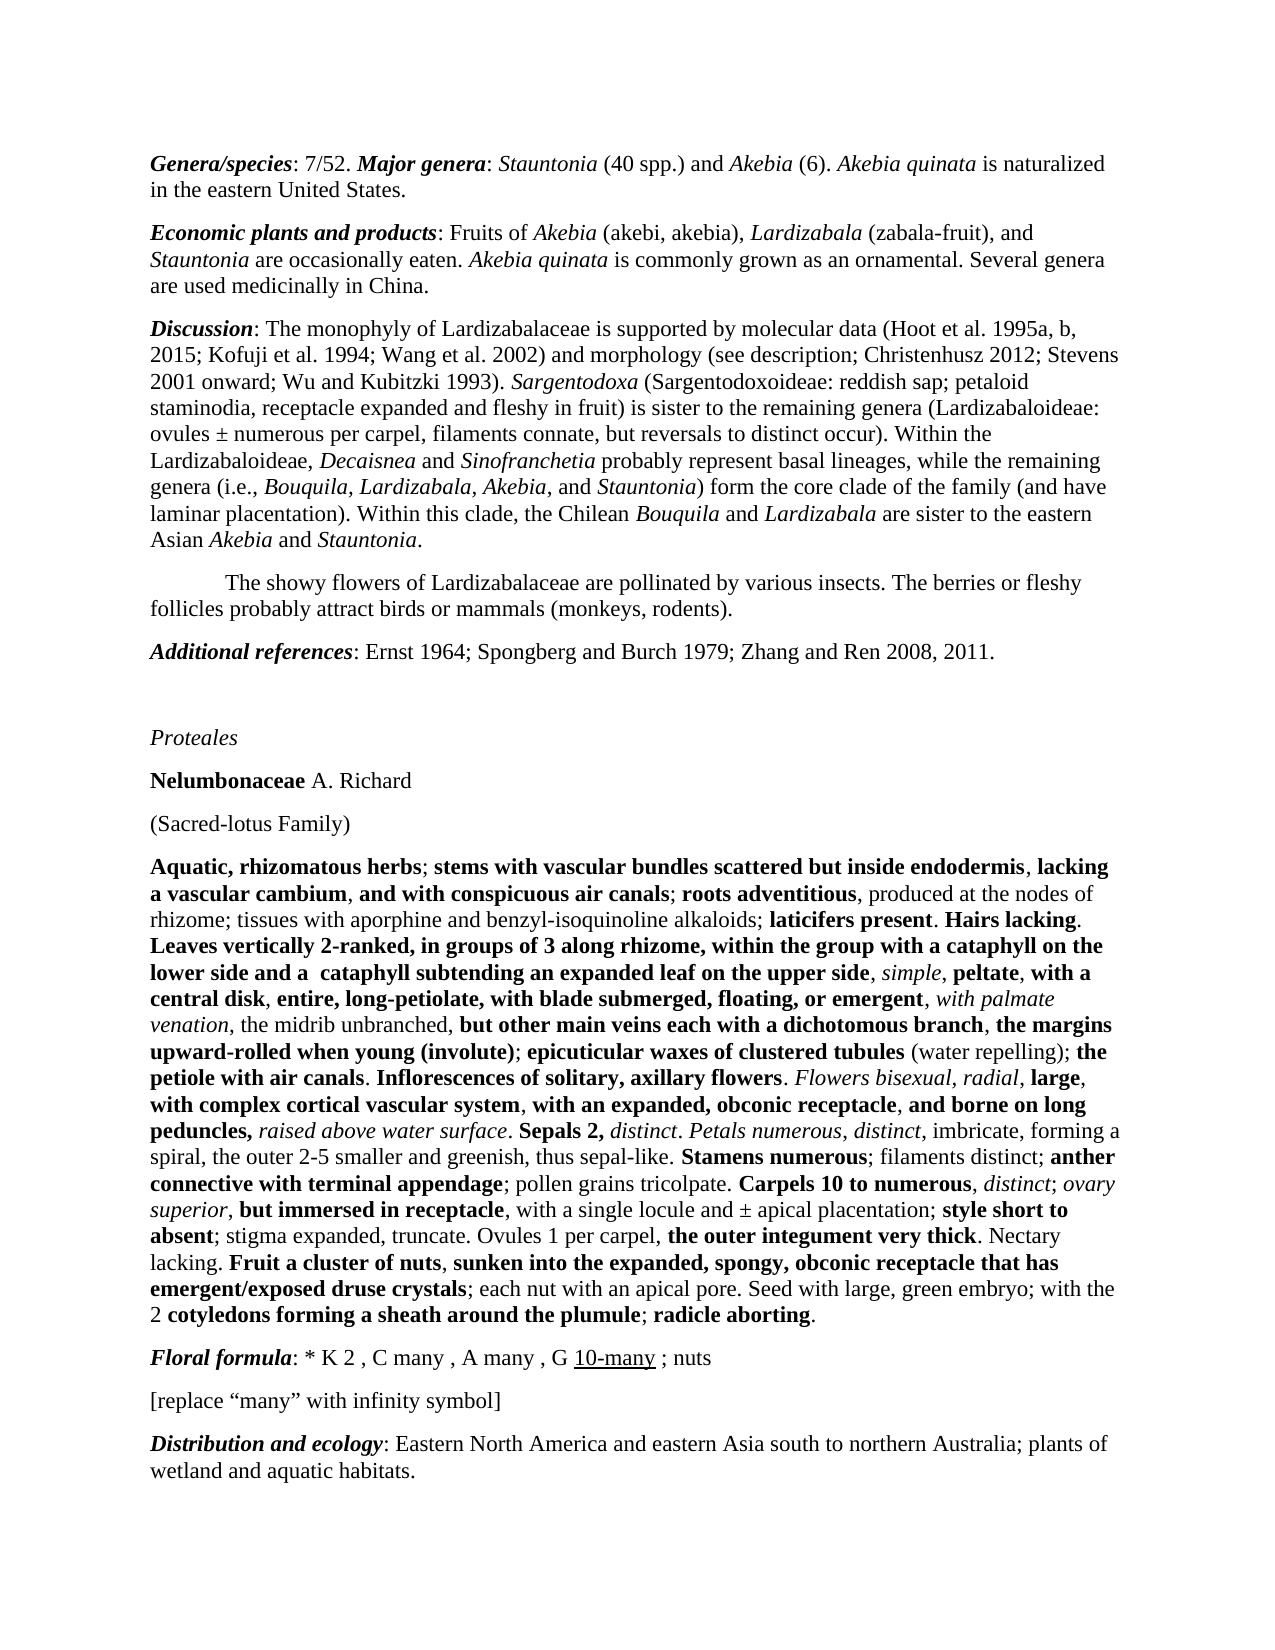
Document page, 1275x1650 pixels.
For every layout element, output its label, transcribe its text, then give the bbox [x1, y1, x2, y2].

text Additional references: Ernst 1964; Spongberg and Burch 1979; Zhang and Ren 2008, 2011. [150, 638, 1125, 665]
text (Sacred-lotus Family) [150, 810, 1125, 837]
text [replace “many” with infinity symbol] [150, 1387, 1125, 1414]
text Genera/species: 7/52. Major genera: Stauntonia (40 spp.) and Akebia (6). Akebia quinata is naturalized in the eastern United States. [150, 150, 1125, 203]
text Distribution and ecology: Eastern North America and eastern Asia south to northern Australia; plants of wetland and aquatic habitats. [150, 1431, 1125, 1483]
text Floral formula: * K 2 , C many , A many , G 10-many ; nuts [150, 1344, 1125, 1371]
text Discussion: The monophyly of Lardizabalaceae is supported by molecular data (Hoot et al. 1995a, b, 2015; Kofuji et al. 1994; Wang et al. 2002) and morphology (see description; Christenhusz 2012; Stevens 2001 onward; Wu and Kubitzki 1993). Sargentodoxa (Sargentodoxoideae: reddish sap; petaloid staminodia, receptacle expanded and fleshy in fruit) is sister to the remaining genera (Lardizabaloideae: ovules ± numerous per carpel, filaments connate, but reversals to distinct occur). Within the Lardizabaloideae, Decaisnea and Sinofranchetia probably represent basal lineages, while the remaining genera (i.e., Bouquila, Lardizabala, Akebia, and Stauntonia) form the core clade of the family (and have laminar placentation). Within this clade, the Chilean Bouquila and Lardizabala are sister to the eastern Asian Akebia and Stauntonia. [150, 315, 1125, 552]
text Economic plants and products: Fruits of Akebia (akebi, akebia), Lardizabala (zabala-fruit), and Stauntonia are occasionally eaten. Akebia quinata is commonly grown as an ornamental. Several genera are used medicinally in China. [150, 219, 1125, 298]
text Nelumbonaceae A. Richard [150, 767, 1125, 794]
text Proteales [150, 724, 1125, 751]
text The showy flowers of Lardizabalaceae are pollinated by various insects. The berries or fleshy follicles probably attract birds or mammals (monkeys, rodents). [150, 569, 1125, 622]
text Aquatic, rhizomatous herbs; stems with vascular bundles scattered but inside endodermis, lacking a vascular cambium, and with conspicuous air canals; roots adventitious, produced at the nodes of rhizome; tissues with aporphine and benzyl-isoquinoline alkaloids; laticifers present. Hairs lacking. Leaves vertically 2-ranked, in groups of 3 along rhizome, within the group with a cataphyll on the lower side and a cataphyll subtending an expanded leaf on the upper side, simple, peltate, with a central disk, entire, long-petiolate, with blade submerged, floating, or emergent, with palmate venation, the midrib unbranched, but other main veins each with a dichotomous branch, the margins upward-rolled when young (involute); epicuticular waxes of clustered tubules (water repelling); the petiole with air canals. Inflorescences of solitary, axillary flowers. Flowers bisexual, radial, large, with complex cortical vascular system, with an expanded, obconic receptacle, and borne on long peduncles, raised above water surface. Sepals 2, distinct. Petals numerous, distinct, imbricate, forming a spiral, the outer 2-5 smaller and greenish, thus sepal-like. Stamens numerous; filaments distinct; anther connective with terminal appendage; pollen grains tricolpate. Carpels 10 to numerous, distinct; ovary superior, but immersed in receptacle, with a single locule and ± apical placentation; style short to absent; stigma expanded, truncate. Ovules 1 per carpel, the outer integument very thick. Nectary lacking. Fruit a cluster of nuts, sunken into the expanded, spongy, obconic receptacle that has emergent/exposed druse crystals; each nut with an apical pore. Seed with large, green embryo; with the 2 cotyledons forming a sheath around the plumule; radicle aborting. [150, 853, 1125, 1328]
